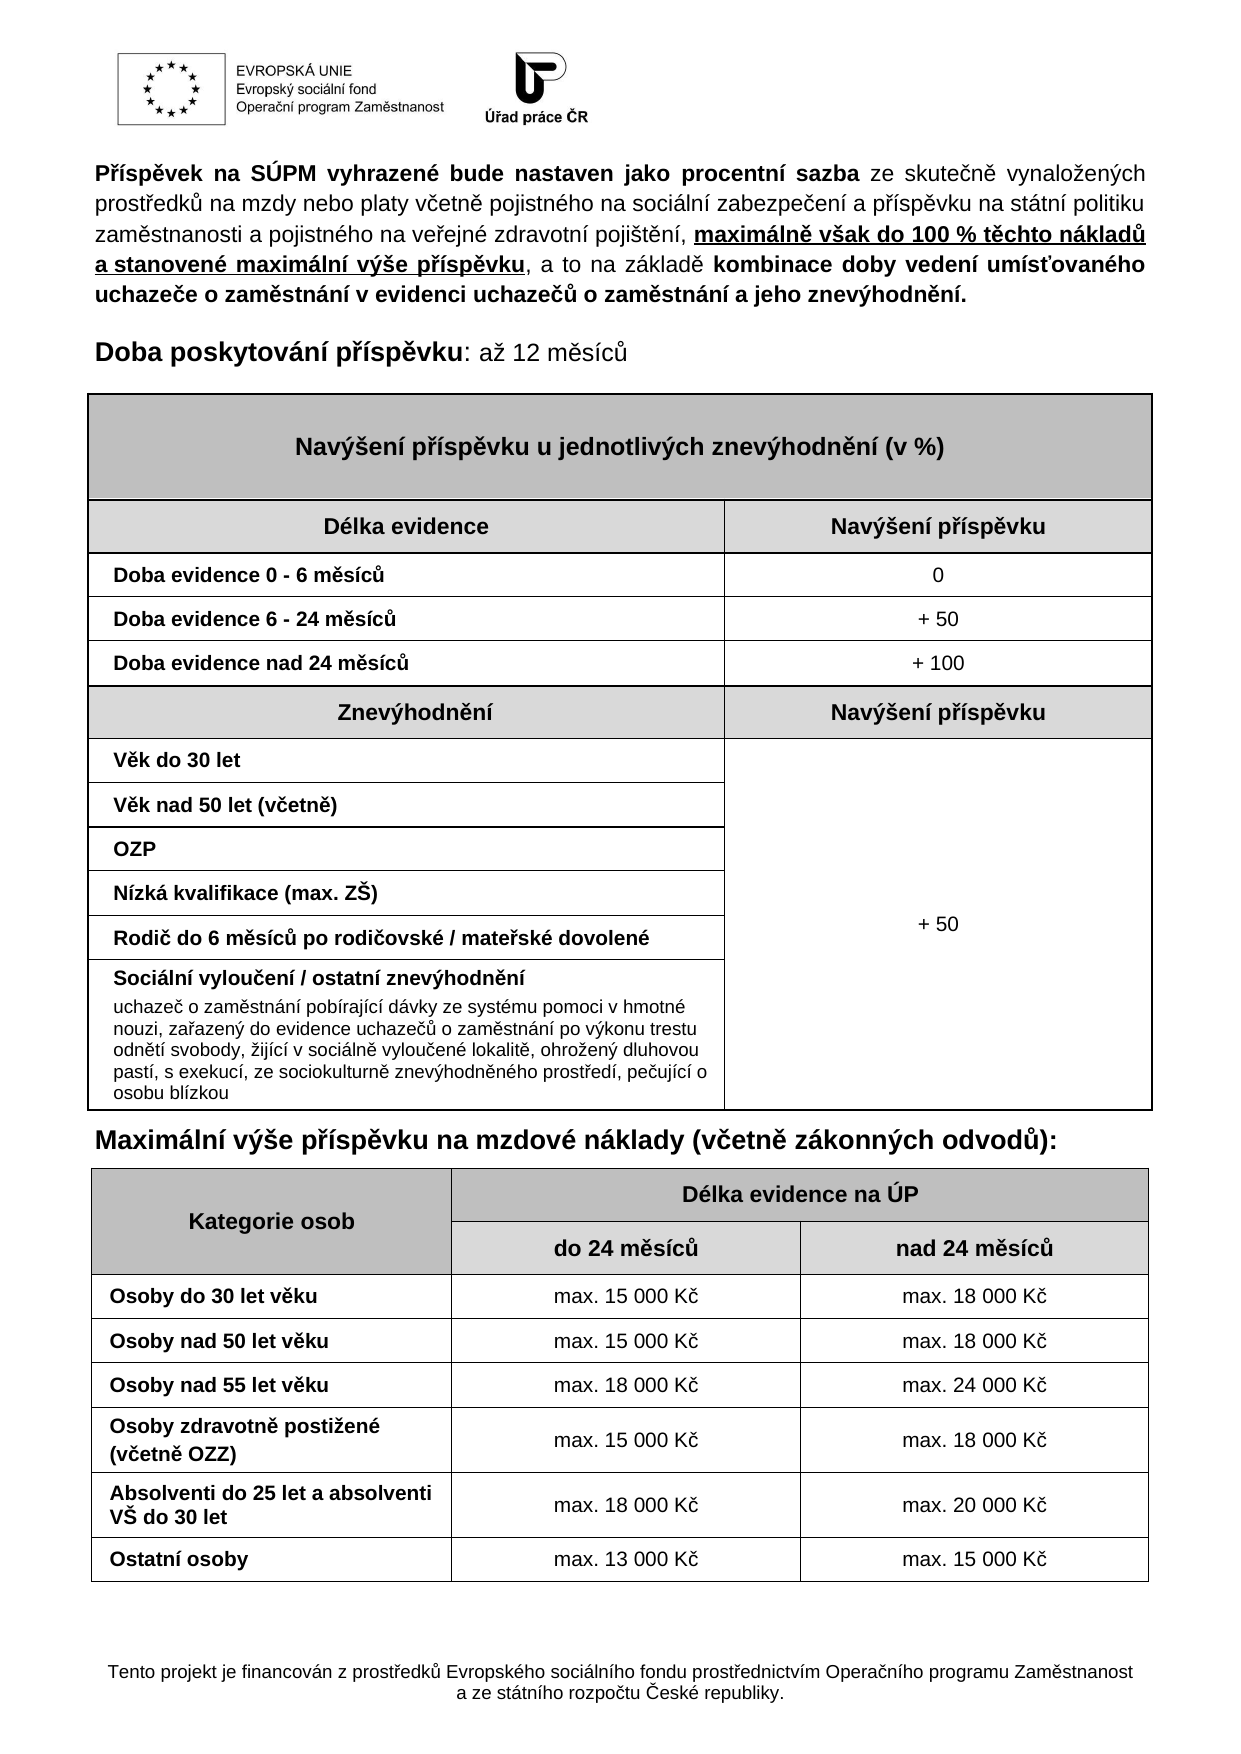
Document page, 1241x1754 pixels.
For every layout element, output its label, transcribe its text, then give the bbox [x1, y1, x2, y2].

table_cell Věk do 30 let [89, 739, 724, 782]
table_cell + 100 [725, 641, 1151, 684]
table_cell max. 18 000 Kč [801, 1275, 1148, 1318]
table_cell max. 13 000 Kč [452, 1538, 800, 1581]
table_cell max. 18 000 Kč [801, 1319, 1148, 1362]
table_cell max. 24 000 Kč [801, 1363, 1148, 1407]
text Příspěvek na SÚPM vyhrazené bude nastaven jako procentní sazba ze skutečně vynaložených prostředků na mzdy nebo platy včetně pojistného na sociální zabezpečení a příspěvku na státní politiku zaměstnanosti a pojistného na veřejné zdravotní pojištění, maximálně však do 100 % těchto nákladů a stanovené maximální výše příspěvku, a to na základě kombinace doby vedení umísťovaného uchazeče o zaměstnání v evidenci uchazečů o zaměstnání a jeho znevýhodnění. [94, 160, 1146, 307]
table_header Délka evidence na ÚP [452, 1169, 1148, 1221]
table_cell Doba evidence 6 - 24 měsíců [89, 597, 724, 640]
table_cell max. 15 000 Kč [452, 1319, 800, 1362]
table_cell Doba evidence 0 - 6 měsíců [89, 554, 724, 596]
table_cell Osoby zdravotně postižené (včetně OZZ) [92, 1408, 451, 1472]
table_cell Doba evidence nad 24 měsíců [89, 641, 724, 684]
table_cell Navýšení příspěvku [725, 687, 1151, 738]
table_cell max. 15 000 Kč [801, 1538, 1148, 1581]
table_cell Znevýhodnění [89, 687, 724, 738]
table_cell max. 18 000 Kč [452, 1473, 800, 1537]
table_cell max. 18 000 Kč [452, 1363, 800, 1407]
table_cell max. 15 000 Kč [452, 1275, 800, 1318]
picture [94, 29, 612, 148]
table_cell OZP [89, 828, 724, 870]
table_header Kategorie osob [92, 1169, 451, 1274]
table_cell Ostatní osoby [92, 1538, 451, 1581]
table_cell max. 18 000 Kč [801, 1408, 1148, 1472]
table_cell Osoby nad 55 let věku [92, 1363, 451, 1407]
table_cell Věk nad 50 let (včetně) [89, 783, 724, 826]
table_cell Rodič do 6 měsíců po rodičovské / mateřské dovolené [89, 916, 724, 959]
table_header Navýšení příspěvku u jednotlivých znevýhodnění (v %) [89, 395, 1151, 498]
table_cell Nízká kvalifikace (max. ZŠ) [89, 871, 724, 915]
table_cell Osoby nad 50 let věku [92, 1319, 451, 1362]
table_cell Délka evidence [89, 501, 724, 552]
table_cell max. 20 000 Kč [801, 1473, 1148, 1537]
table_cell do 24 měsíců [452, 1222, 800, 1274]
table_cell Osoby do 30 let věku [92, 1275, 451, 1318]
table_cell Navýšení příspěvku [725, 501, 1151, 552]
table_cell Sociální vyloučení / ostatní znevýhodnění uchazeč o zaměstnání pobírající dávky ze systému pomoci v hmotné nouzi, zařazený do evidence uchazečů o zaměstnání po výkonu trestu odnětí svobody, žijící v sociálně vyloučené lokalitě, ohrožený dluhovou pastí, s exekucí, ze sociokulturně znevýhodněného prostředí, pečující o osobu blízkou [89, 960, 724, 1109]
table_cell + 50 [725, 597, 1151, 640]
table_cell nad 24 měsíců [801, 1222, 1148, 1274]
table_cell max. 15 000 Kč [452, 1408, 800, 1472]
table_cell 0 [725, 554, 1151, 596]
text Maximální výše příspěvku na mzdové náklady (včetně zákonných odvodů): [94, 1124, 1146, 1155]
text Doba poskytování příspěvku: až 12 měsíců [94, 336, 1146, 367]
table_cell + 50 [725, 739, 1151, 1109]
table_cell Absolventi do 25 let a absolventi VŠ do 30 let [92, 1473, 451, 1537]
